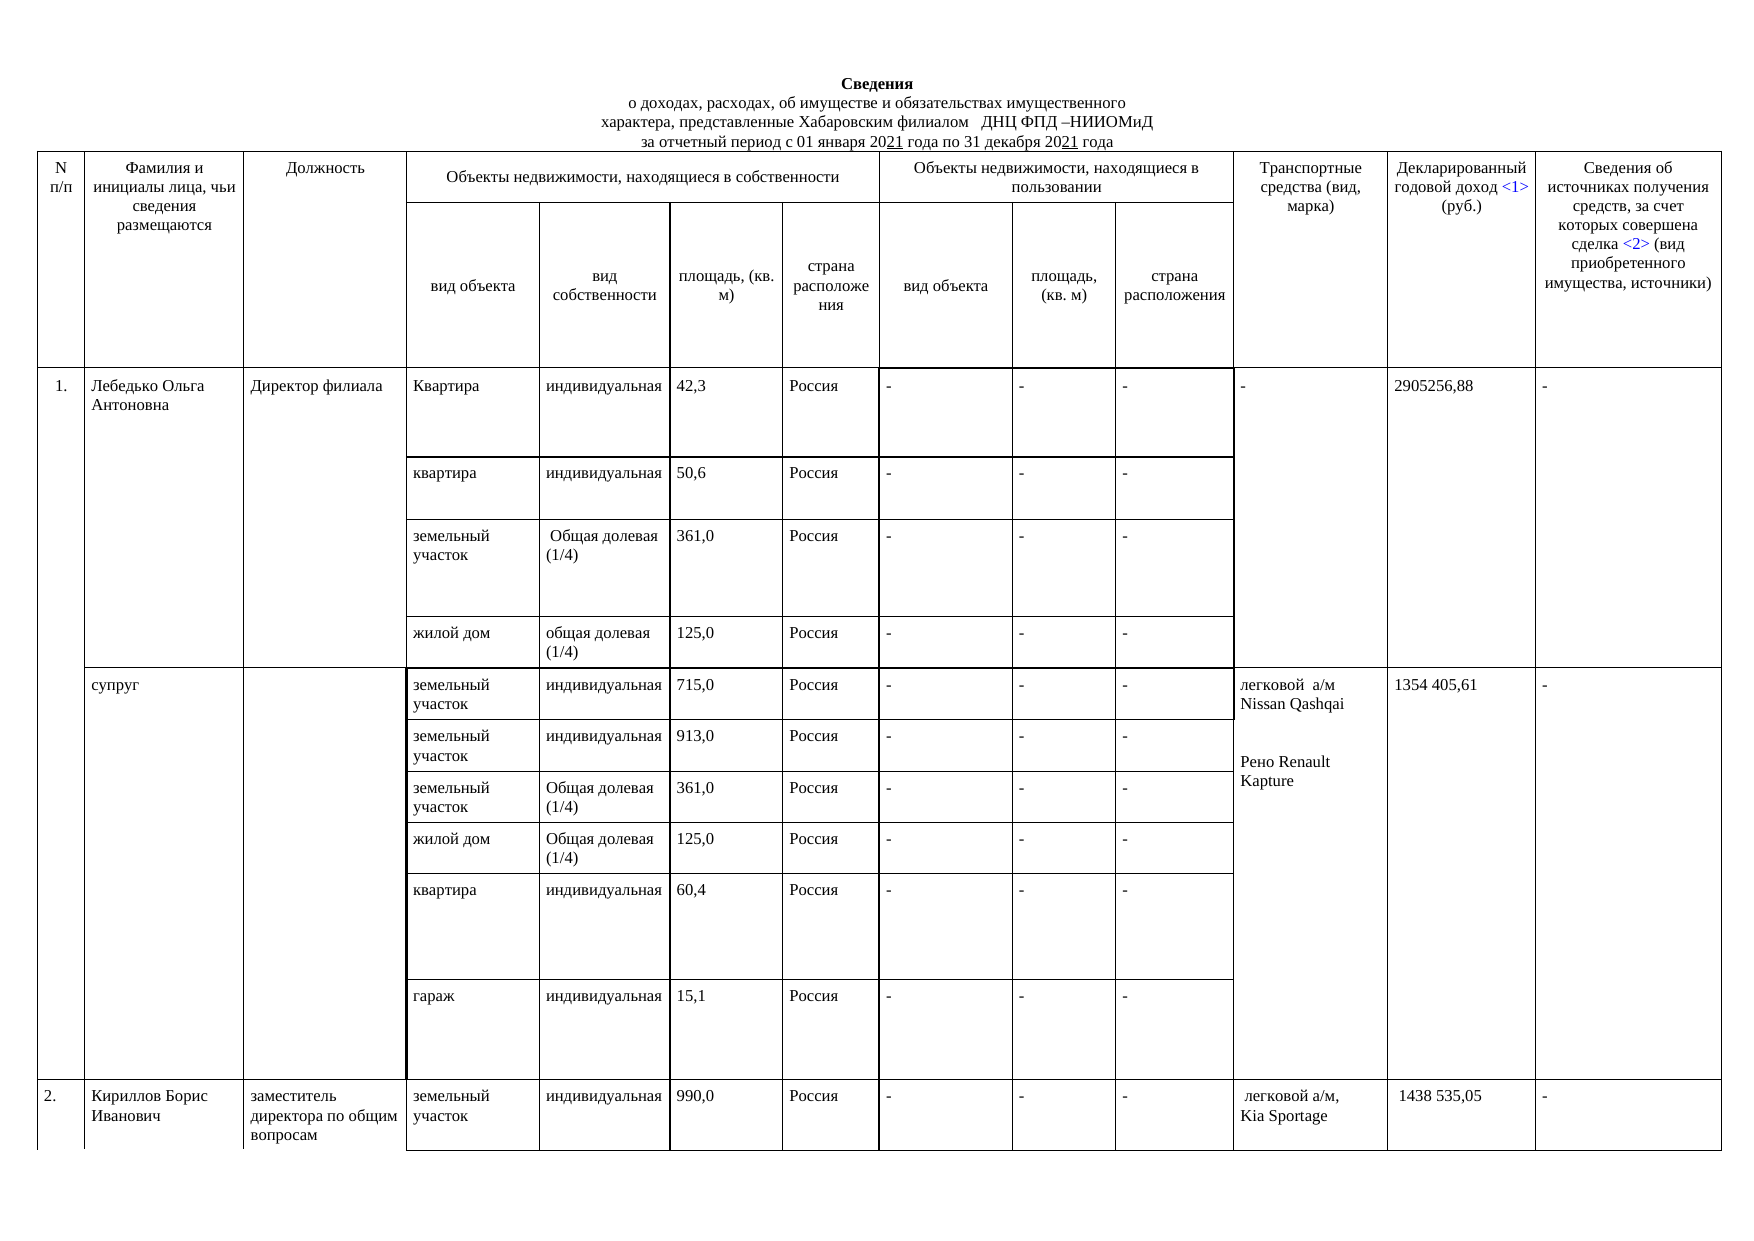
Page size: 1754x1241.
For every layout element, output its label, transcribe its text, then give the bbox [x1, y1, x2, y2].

text Сведения [118, 74, 1636, 93]
table_cell супруг [85, 668, 243, 1079]
table_cell индивидуальная [540, 458, 669, 519]
table_cell страна расположения [1116, 203, 1233, 367]
table_cell - [1116, 720, 1233, 771]
table_cell общая долевая (1/4) [540, 617, 669, 667]
table_cell - [1013, 772, 1115, 822]
table_cell Россия [783, 823, 878, 873]
table_cell гараж [408, 980, 539, 1079]
table_cell Квартира [407, 368, 539, 456]
table_cell - [1116, 369, 1233, 456]
table_cell - [1013, 874, 1115, 979]
table_cell 361,0 [671, 772, 782, 822]
table_cell 42,3 [671, 368, 782, 456]
table_header Фамилия и инициалы лица, чьи сведения размещаются [85, 152, 243, 367]
table_cell - [880, 980, 1012, 1079]
table_cell 125,0 [671, 617, 782, 667]
table_header Декларированный годовой доход <1> (руб.) [1388, 152, 1535, 367]
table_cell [1234, 1080, 1387, 1150]
table_cell Лебедько Ольга Антоновна [85, 368, 243, 667]
table_cell - [1116, 772, 1233, 822]
table_cell индивидуальная [540, 720, 669, 771]
table_cell - [880, 369, 1012, 456]
table_cell Кириллов Борис Иванович [85, 1080, 244, 1150]
table_cell - [1116, 669, 1233, 719]
table_cell индивидуальная [540, 1080, 669, 1150]
table_cell Общая долевая (1/4) [540, 772, 669, 822]
table_cell - [1013, 617, 1115, 667]
table_cell квартира [408, 874, 539, 979]
table_cell легковой а/м Nissan Qashqai Рено Renault Kapture [1234, 668, 1387, 1079]
table_cell квартира [407, 458, 539, 519]
table_cell - [880, 617, 1012, 667]
table_header Объекты недвижимости, находящиеся в собственности [407, 152, 879, 202]
table_header N п/п [38, 152, 84, 367]
table_cell - [1013, 458, 1115, 519]
table_cell индивидуальная [540, 874, 669, 979]
table_cell вид объекта [880, 203, 1012, 367]
table_cell - [1013, 823, 1115, 873]
table_cell жилой дом [408, 823, 539, 873]
table_cell 913,0 [671, 720, 782, 771]
table_cell площадь, (кв. м) [1013, 203, 1115, 367]
table_cell - [1536, 368, 1721, 667]
table_cell Россия [783, 520, 878, 616]
table_cell земельный участок [408, 720, 539, 771]
table_cell Россия [783, 669, 878, 719]
table_cell - [1013, 980, 1115, 1079]
table_cell - [880, 720, 1012, 771]
table_cell Россия [783, 980, 878, 1079]
table_cell - [880, 823, 1012, 873]
table_cell Россия [783, 1080, 878, 1150]
table_cell - [1013, 720, 1115, 771]
table_cell - [1116, 823, 1233, 873]
table_cell земельный участок [408, 669, 539, 719]
table_header Должность [244, 152, 406, 367]
table_cell - [1536, 1080, 1721, 1150]
table_cell - [1235, 368, 1387, 667]
table_cell - [1013, 520, 1115, 616]
table_cell - [1116, 617, 1233, 667]
table_cell - [1116, 874, 1233, 979]
table_header Объекты недвижимости, находящиеся в пользовании [880, 152, 1233, 202]
table_header Сведения об источниках получения средств, за счет которых совершена сделка <2> (вид приобретенного имущества, источники) [1536, 152, 1721, 367]
table_cell - [1536, 668, 1721, 1079]
table_cell - [1116, 520, 1233, 616]
text характера, представленные Хабаровским филиалом ДНЦ ФПД –НИИОМиД [118, 112, 1636, 131]
table_cell 15,1 [671, 980, 782, 1079]
table_cell - [1013, 669, 1115, 719]
table_cell площадь, (кв. м) [671, 203, 782, 367]
table_cell вид объекта [407, 203, 539, 367]
table_cell 990,0 [671, 1080, 782, 1150]
table_cell Россия [783, 720, 878, 771]
table_header Транспортные средства (вид, марка) [1234, 152, 1387, 367]
table_cell 361,0 [671, 520, 782, 616]
table_cell индивидуальная [540, 669, 669, 719]
table_cell Россия [783, 772, 878, 822]
table_cell заместитель директора по общим вопросам [244, 1080, 406, 1150]
table_cell 1354 405,61 [1388, 668, 1535, 1079]
table_cell Россия [783, 368, 878, 456]
table_cell [244, 668, 405, 1079]
text за отчетный период с 01 января 2021 года по 31 декабря 2021 года [118, 131, 1636, 151]
table_cell 2. [38, 1080, 84, 1150]
table_cell жилой дом [407, 617, 539, 667]
table_cell 715,0 [671, 669, 782, 719]
table_cell - [1116, 1080, 1233, 1150]
table_cell 1438 535,05 [1388, 1080, 1535, 1150]
table_cell вид собственности [540, 203, 669, 367]
table_cell - [880, 669, 1012, 719]
table_cell - [1116, 980, 1233, 1079]
table_cell 50,6 [671, 458, 782, 519]
table_cell - [880, 458, 1012, 519]
table_cell - [880, 1080, 1012, 1150]
table_cell 1. [38, 368, 84, 1079]
table_cell индивидуальная [540, 980, 669, 1079]
text о доходах, расходах, об имуществе и обязательствах имущественного [118, 93, 1636, 112]
table_cell Общая долевая (1/4) [540, 520, 669, 616]
table_cell 60,4 [671, 874, 782, 979]
table_cell земельный участок [407, 520, 539, 616]
table_cell - [880, 520, 1012, 616]
table_cell страна расположения [783, 203, 879, 367]
table_cell индивидуальная [540, 368, 669, 456]
table_cell Директор филиала [244, 368, 406, 667]
table_cell - [1013, 1080, 1115, 1150]
table_cell 125,0 [671, 823, 782, 873]
table_cell - [1013, 369, 1115, 456]
table_cell земельный участок [407, 1080, 539, 1150]
table_cell Россия [783, 617, 878, 667]
table_cell 2905256,88 [1388, 368, 1535, 667]
table_cell Россия [783, 458, 878, 519]
table_cell земельный участок [408, 772, 539, 822]
table_cell - [880, 772, 1012, 822]
table_cell Общая долевая (1/4) [540, 823, 669, 873]
table_cell Россия [783, 874, 878, 979]
table_cell - [880, 874, 1012, 979]
table_cell - [1116, 458, 1233, 519]
